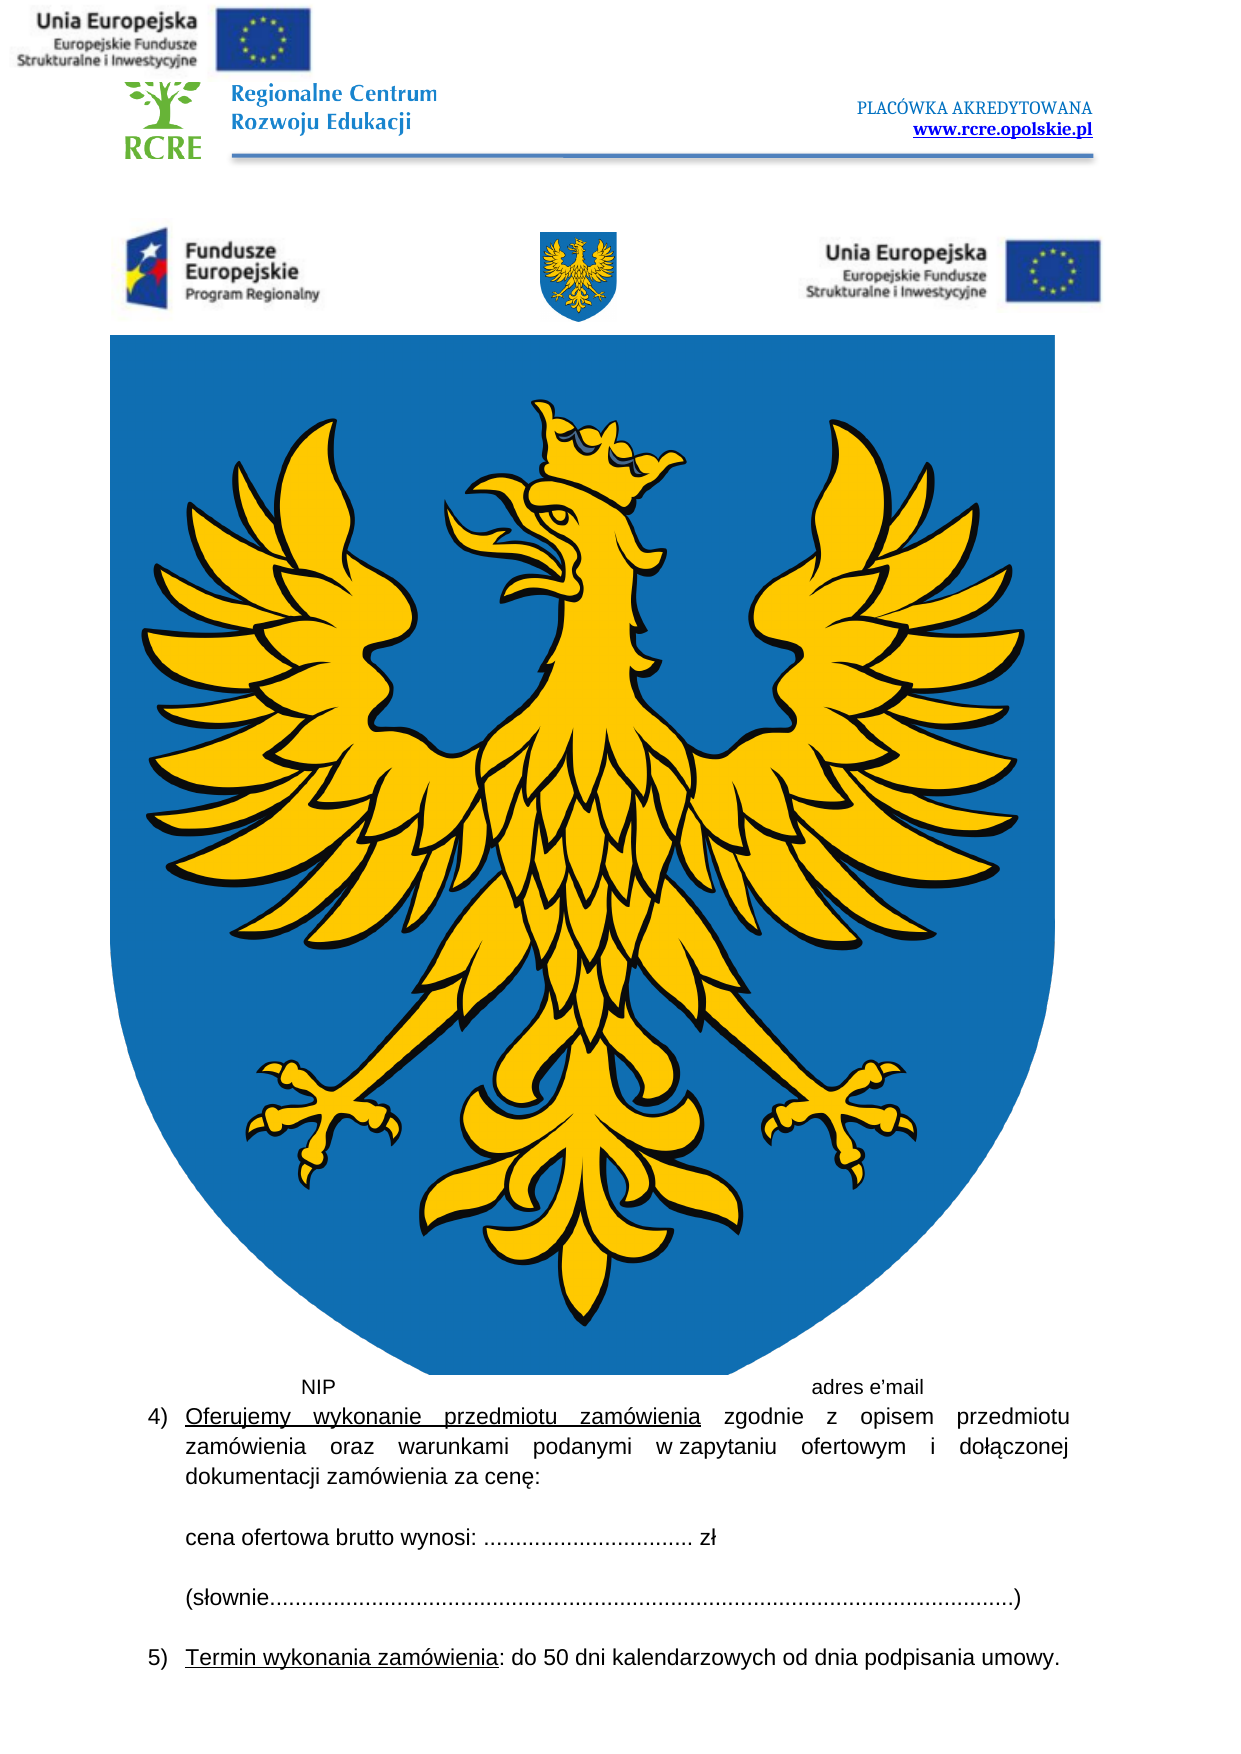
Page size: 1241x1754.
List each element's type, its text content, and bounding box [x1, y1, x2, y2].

text (słownie.....................................................................................................................) [185, 1584, 1093, 1610]
picture [540, 232, 617, 322]
text NIP adres e’mail [223, 1375, 1093, 1399]
picture [789, 231, 1108, 313]
list Oferujemy wykonanie przedmiotu zamówienia zgodnie z opisem przedmiotu zamówienia oraz warunkami podanymi w zapytaniu ofertowym i dołączonej dokumentacji zamówienia za cenę: [148, 1403, 1093, 1489]
picture [0, 0, 437, 159]
text cena ofertowa brutto wynosi: ................................. zł [185, 1523, 1093, 1550]
picture [110, 335, 1055, 1375]
list Termin wykonania zamówienia: do 50 dni kalendarzowych od dnia podpisania umowy. [148, 1644, 1093, 1671]
picture [110, 218, 339, 322]
